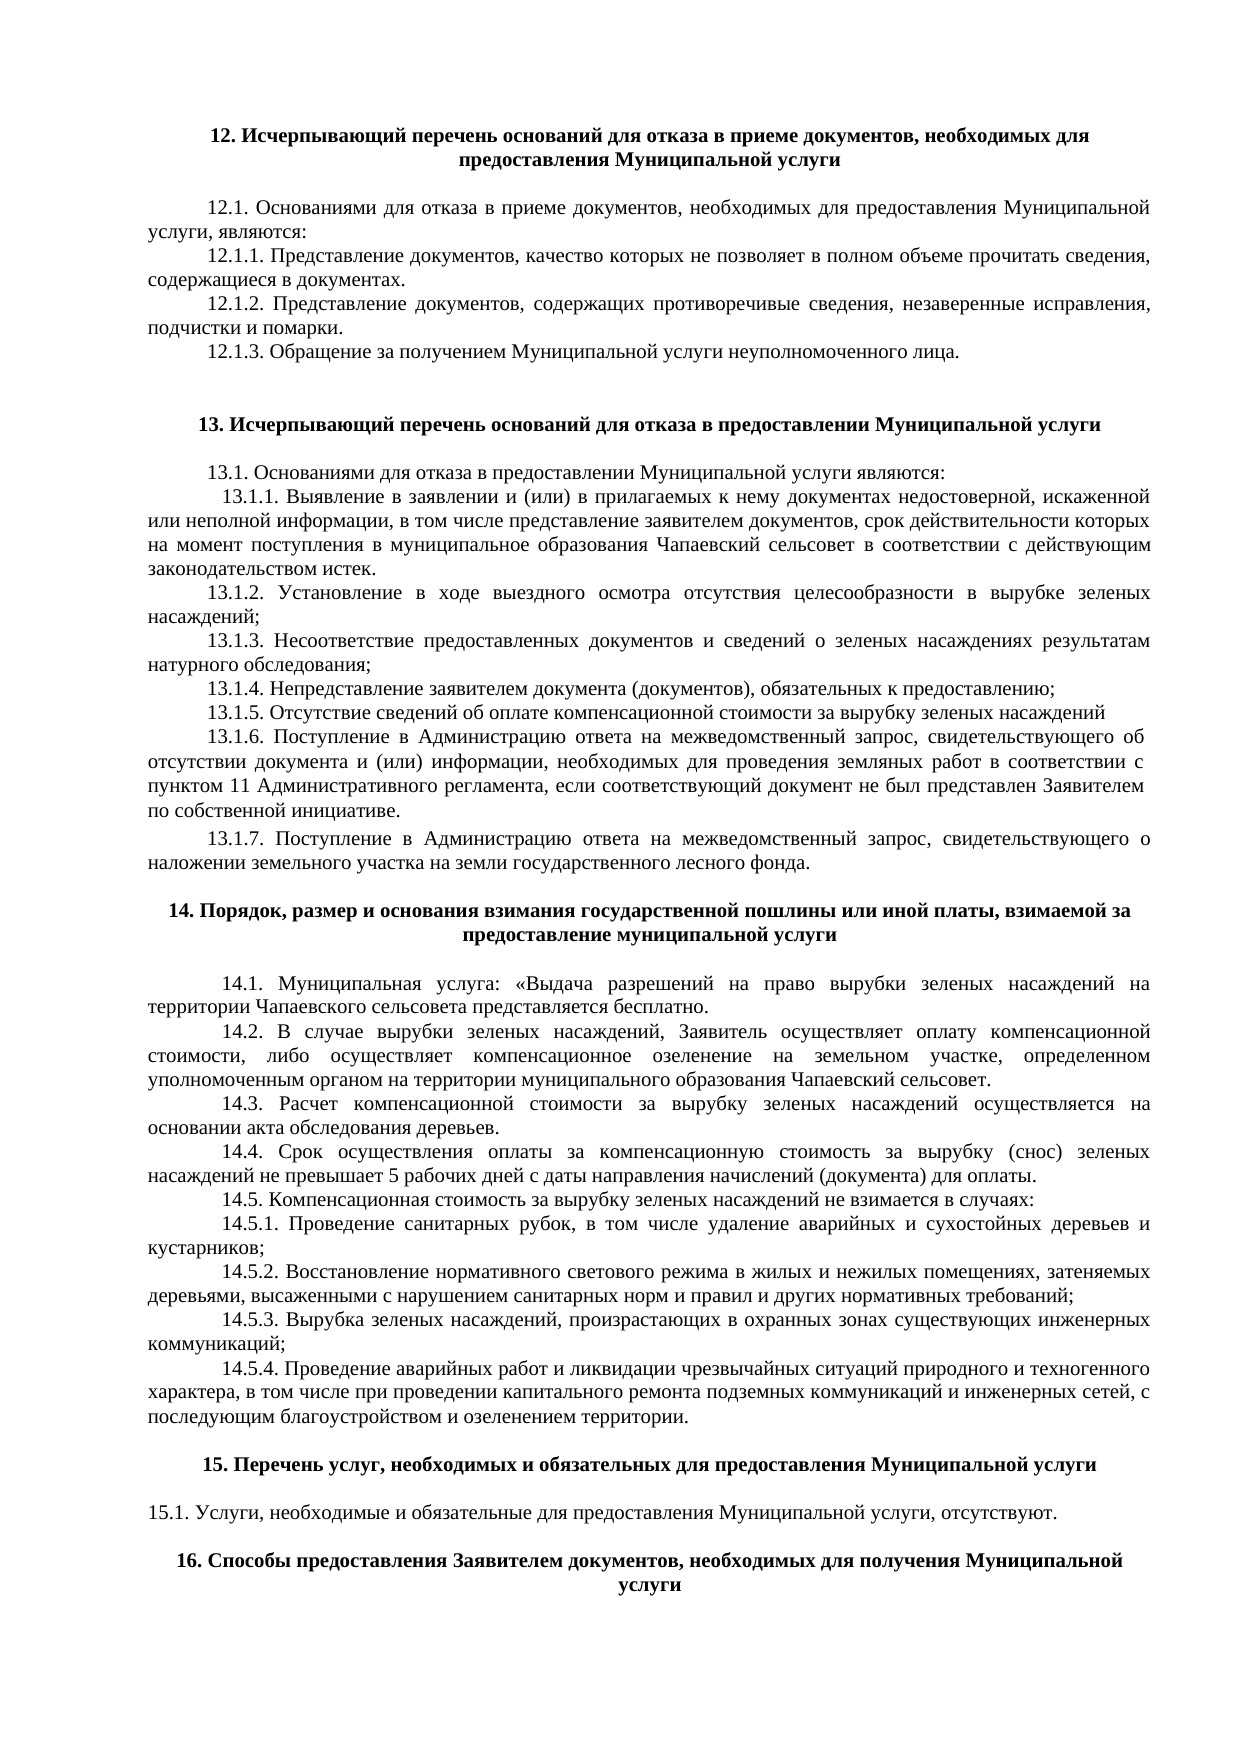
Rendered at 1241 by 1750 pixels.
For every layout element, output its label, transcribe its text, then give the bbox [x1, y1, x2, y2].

text 13.1.2. Установление в ходе выездного осмотра отсутствия целесообразности в вырубке зеленых насаждений; [148, 580, 1152, 628]
text 14.5.4. Проведение аварийных работ и ликвидации чрезвычайных ситуаций природного и техногенного характера, в том числе при проведении капитального ремонта подземных коммуникаций и инженерных сетей, с последующим благоустройством и озеленением территории. [148, 1355, 1152, 1428]
text 13.1.3. Несоответствие предоставленных документов и сведений о зеленых насаждениях результатам натурного обследования; [148, 628, 1152, 676]
text 13.1.7. Поступление в Администрацию ответа на межведомственный запрос, свидетельствующего о наложении земельного участка на земли государственного лесного фонда. [148, 826, 1152, 874]
text 14.1. Муниципальная услуга: «Выдача разрешений на право вырубки зеленых насаждений на территории Чапаевского сельсовета представляется бесплатно. [148, 970, 1152, 1018]
text 12.1.1. Представление документов, качество которых не позволяет в полном объеме прочитать сведения, содержащиеся в документах. [148, 243, 1152, 291]
text 12. Исчерпывающий перечень оснований для отказа в приеме документов, необходимых для предоставления Муниципальной услуги [148, 123, 1152, 171]
text 13.1.1. Выявление в заявлении и (или) в прилагаемых к нему документах недостоверной, искаженной или неполной информации, в том числе представление заявителем документов, срок действительности которых на момент поступления в муниципальное образования Чапаевский сельсовет в соответствии с действующим законодательством истек. [148, 484, 1152, 580]
text 14.5.3. Вырубка зеленых насаждений, произрастающих в охранных зонах существующих инженерных коммуникаций; [148, 1307, 1152, 1355]
text 12.1. Основаниями для отказа в приеме документов, необходимых для предоставления Муниципальной услуги, являются: [148, 195, 1152, 243]
text 14.4. Срок осуществления оплаты за компенсационную стоимость за вырубку (снос) зеленых насаждений не превышает 5 рабочих дней с даты направления начислений (документа) для оплаты. [148, 1139, 1152, 1187]
text 15.1. Услуги, необходимые и обязательные для предоставления Муниципальной услуги, отсутствуют. [148, 1500, 1152, 1524]
text 13.1.6. Поступление в Администрацию ответа на межведомственный запрос, свидетельствующего об отсутствии документа и (или) информации, необходимых для проведения земляных работ в соответствии с пунктом 11 Административного регламента, если соответствующий документ не был представлен Заявителем по собственной инициативе. [148, 724, 1145, 822]
text 13. Исчерпывающий перечень оснований для отказа в предоставлении Муниципальной услуги [148, 411, 1152, 436]
text 14.5.1. Проведение санитарных рубок, в том числе удаление аварийных и сухостойных деревьев и кустарников; [148, 1211, 1152, 1259]
text 14. Порядок, размер и основания взимания государственной пошлины или иной платы, взимаемой за предоставление муниципальной услуги [148, 898, 1152, 946]
text 14.3. Расчет компенсационной стоимости за вырубку зеленых насаждений осуществляется на основании акта обследования деревьев. [148, 1091, 1152, 1139]
text 12.1.3. Обращение за получением Муниципальной услуги неуполномоченного лица. [148, 339, 1152, 363]
text 12.1.2. Представление документов, содержащих противоречивые сведения, незаверенные исправления, подчистки и помарки. [148, 291, 1152, 339]
text 14.5.2. Восстановление нормативного светового режима в жилых и нежилых помещениях, затеняемых деревьями, высаженными с нарушением санитарных норм и правил и других нормативных требований; [148, 1259, 1152, 1307]
text 14.2. В случае вырубки зеленых насаждений, Заявитель осуществляет оплату компенсационной стоимости, либо осуществляет компенсационное озеленение на земельном участке, определенном уполномоченным органом на территории муниципального образования Чапаевский сельсовет. [148, 1018, 1152, 1091]
text 13.1.5. Отсутствие сведений об оплате компенсационной стоимости за вырубку зеленых насаждений [148, 700, 1152, 724]
text 13.1.4. Непредставление заявителем документа (документов), обязательных к предоставлению; [148, 676, 1152, 700]
text 14.5. Компенсационная стоимость за вырубку зеленых насаждений не взимается в случаях: [148, 1187, 1152, 1211]
text 15. Перечень услуг, необходимых и обязательных для предоставления Муниципальной услуги [148, 1452, 1152, 1476]
text 13.1. Основаниями для отказа в предоставлении Муниципальной услуги являются: [148, 459, 1152, 484]
text 16. Способы предоставления Заявителем документов, необходимых для получения Муниципальной услуги [148, 1548, 1152, 1596]
